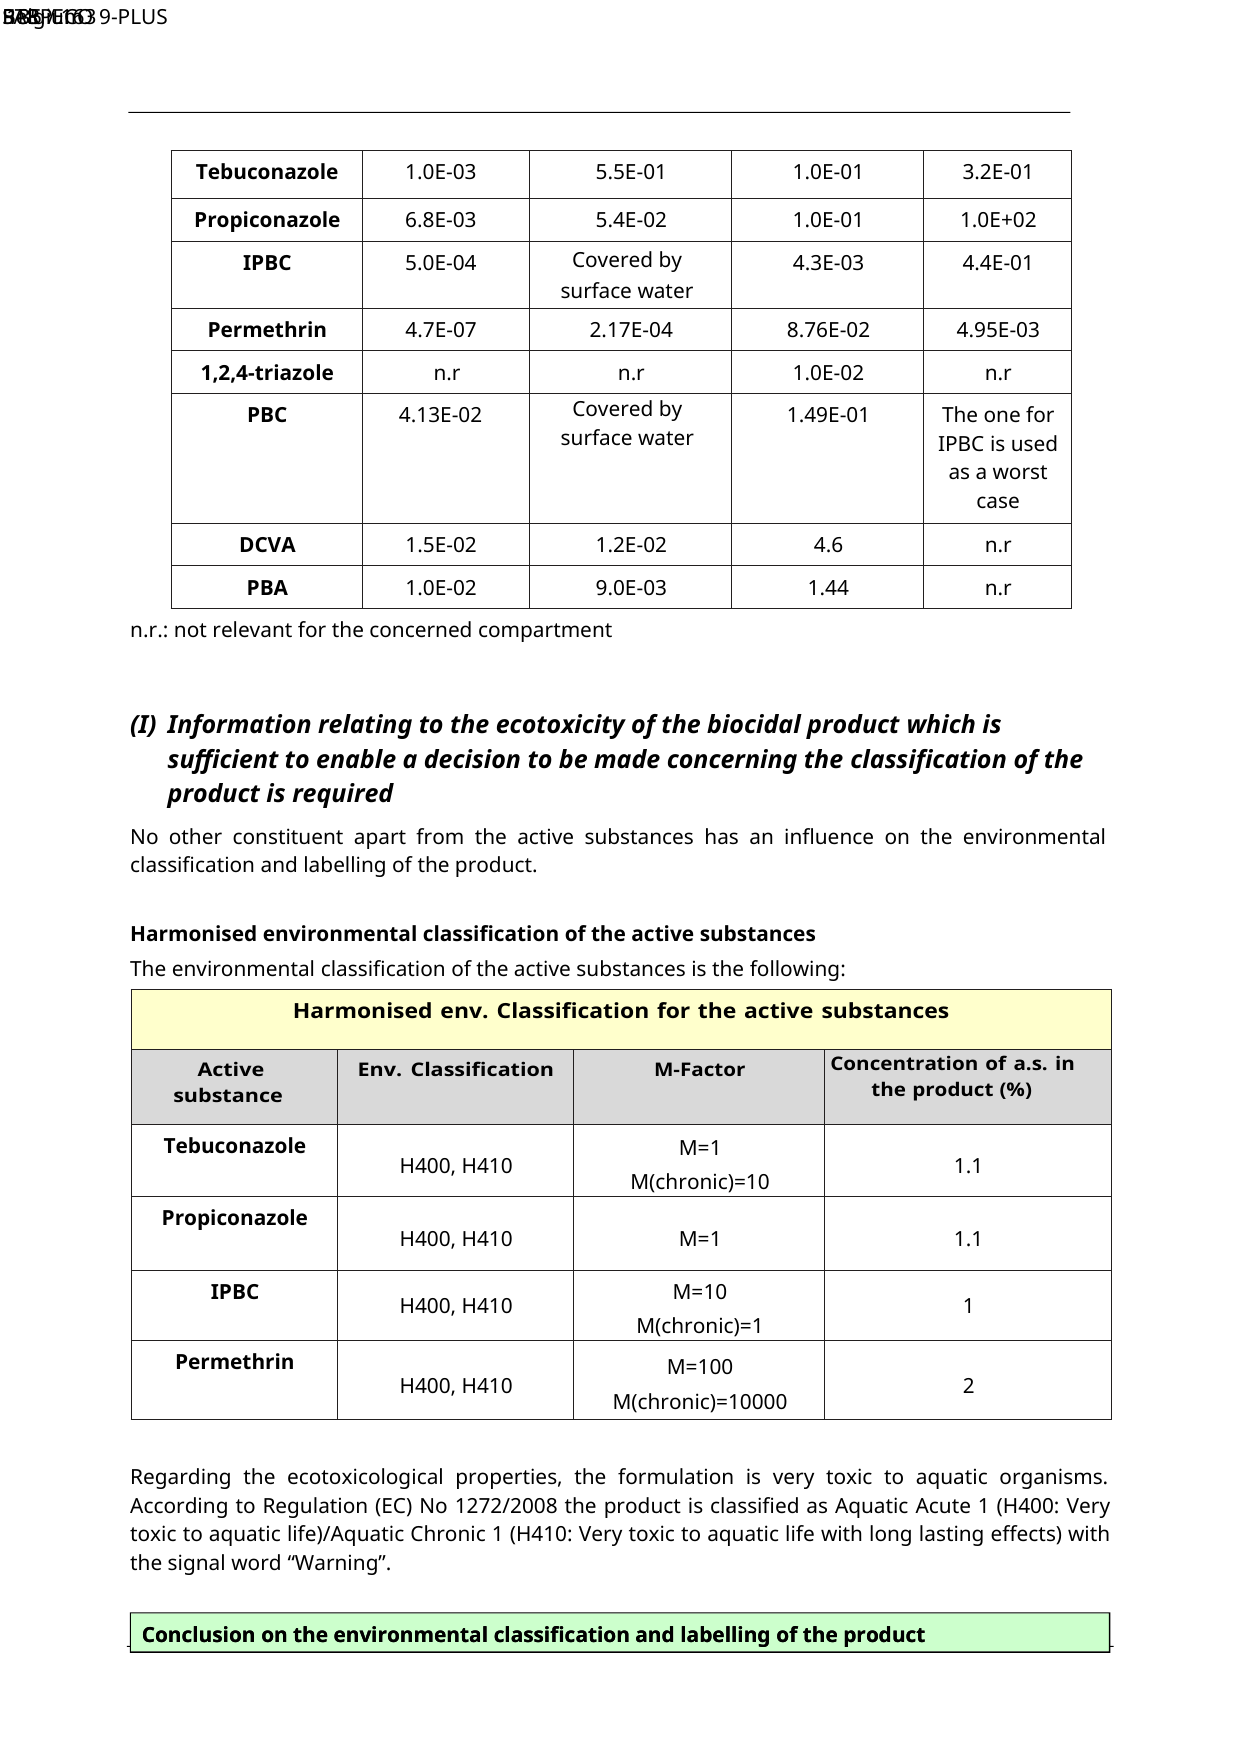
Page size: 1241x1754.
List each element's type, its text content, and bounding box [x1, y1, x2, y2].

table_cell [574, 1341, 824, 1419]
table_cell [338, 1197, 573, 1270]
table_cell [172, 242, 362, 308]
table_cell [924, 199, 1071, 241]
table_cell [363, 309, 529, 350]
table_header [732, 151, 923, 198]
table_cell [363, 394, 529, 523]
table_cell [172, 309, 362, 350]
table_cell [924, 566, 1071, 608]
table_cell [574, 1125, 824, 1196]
subtitle Information relating to the ecotoxicity of the biocidal product which is sufficient to enable a decision to be made concerning the classification of the product is required [130, 707, 1095, 809]
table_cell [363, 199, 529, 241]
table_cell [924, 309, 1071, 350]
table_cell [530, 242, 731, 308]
text Harmonised environmental classification of the active substances [130, 919, 1240, 948]
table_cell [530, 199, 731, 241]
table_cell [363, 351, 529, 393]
text Regarding the ecotoxicological properties, the formulation is very toxic to aquatic organisms. According to Regulation (EC) No 1272/2008 the product is classified as Aquatic Acute 1 (H400: Very toxic to aquatic life)/Aquatic Chronic 1 (H410: Very toxic to aquatic life with long lasting effects) with the signal word “Warning”. [130, 1462, 1110, 1576]
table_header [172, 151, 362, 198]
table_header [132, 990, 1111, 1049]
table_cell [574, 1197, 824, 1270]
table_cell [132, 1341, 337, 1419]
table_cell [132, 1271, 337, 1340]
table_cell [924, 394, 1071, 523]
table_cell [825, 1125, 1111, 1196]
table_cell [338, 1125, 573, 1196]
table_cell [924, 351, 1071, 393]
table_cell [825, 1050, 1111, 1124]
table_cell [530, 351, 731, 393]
text The environmental classification of the active substances is the following: [130, 954, 1240, 983]
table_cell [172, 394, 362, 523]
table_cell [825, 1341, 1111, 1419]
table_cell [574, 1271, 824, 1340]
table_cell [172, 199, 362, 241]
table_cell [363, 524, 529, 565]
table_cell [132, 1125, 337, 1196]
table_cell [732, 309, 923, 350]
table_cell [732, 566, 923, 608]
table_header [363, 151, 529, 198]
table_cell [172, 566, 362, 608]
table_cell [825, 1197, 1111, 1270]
text n.r.: not relevant for the concerned compartment [130, 615, 1240, 644]
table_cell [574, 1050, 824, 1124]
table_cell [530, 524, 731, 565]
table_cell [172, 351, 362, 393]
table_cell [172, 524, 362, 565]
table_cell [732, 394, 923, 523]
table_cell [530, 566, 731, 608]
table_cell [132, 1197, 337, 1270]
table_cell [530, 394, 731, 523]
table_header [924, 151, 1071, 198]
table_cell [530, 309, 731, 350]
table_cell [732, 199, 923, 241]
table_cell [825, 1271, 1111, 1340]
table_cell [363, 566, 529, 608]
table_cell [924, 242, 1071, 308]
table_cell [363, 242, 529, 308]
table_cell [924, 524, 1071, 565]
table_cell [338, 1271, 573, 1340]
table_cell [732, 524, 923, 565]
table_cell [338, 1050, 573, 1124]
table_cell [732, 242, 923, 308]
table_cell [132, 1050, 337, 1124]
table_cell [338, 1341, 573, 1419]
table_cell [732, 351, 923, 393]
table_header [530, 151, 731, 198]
text No other constituent apart from the active substances has an influence on the environmental classification and labelling of the product. [130, 822, 1107, 879]
